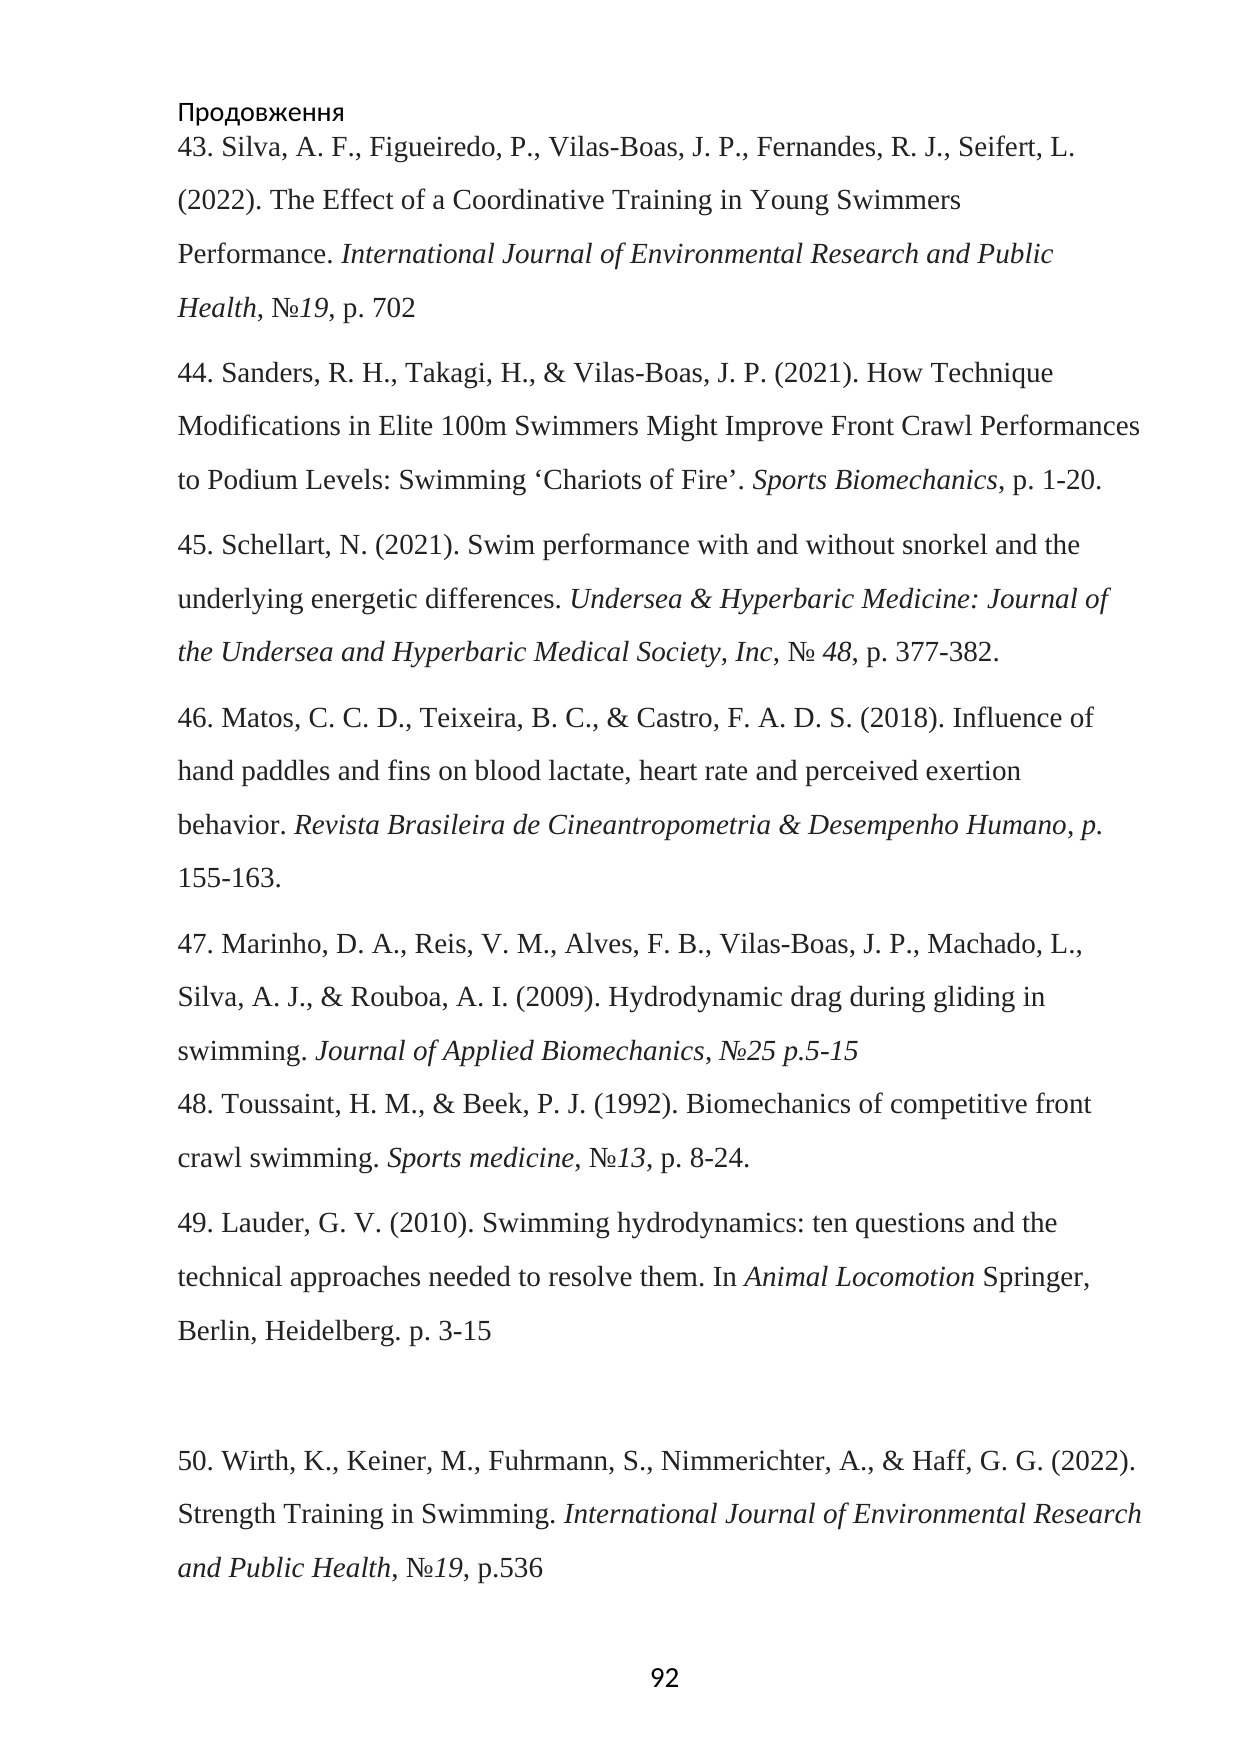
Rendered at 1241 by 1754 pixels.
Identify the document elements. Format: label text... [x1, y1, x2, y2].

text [177, 1443, 1152, 1584]
text 43. Silva, A. F., Figueiredo, P., Vilas-Boas, J. P., Fernandes, R. J., Seifert, L. (2022). The Effect of a Coordinative Training in Young Swimmers Performance. International Journal of Environmental Research and Public Health, №19, p. 702 [177, 129, 1152, 323]
text 46. Matos, C. C. D., Teixeira, B. C., & Castro, F. A. D. S. (2018). Influence of hand paddles and fins on blood lactate, heart rate and perceived exertion behavior. Revista Brasileira de Cineantropometria & Desempenho Humano, p. 155-163. [177, 700, 1152, 894]
text 45. Schellart, N. (2021). Swim performance with and without snorkel and the underlying energetic differences. Undersea & Hyperbaric Medicine: Journal of the Undersea and Hyperbaric Medical Society, Inc, № 48, p. 377-382. [177, 527, 1152, 668]
text 49. Lauder, G. V. (2010). Swimming hydrodynamics: ten questions and the technical approaches needed to resolve them. In Animal Locomotion Springer, Berlin, Heidelberg. p. 3-15 [177, 1205, 1152, 1346]
text 47. Marinho, D. A., Reis, V. M., Alves, F. B., Vilas-Boas, J. P., Machado, L., Silva, A. J., & Rouboa, A. I. (2009). Hydrodynamic drag during gliding in swimming. Journal of Applied Biomechanics, №25 p.5-15 48. Toussaint, H. M., & Beek, P. J. (1992). Biomechanics of competitive front crawl swimming. Sports medicine, №13, p. 8-24. [177, 926, 1152, 1174]
text 44. Sanders, R. H., Takagi, H., & Vilas-Boas, J. P. (2021). How Technique Modifications in Elite 100m Swimmers Might Improve Front Crawl Performances to Podium Levels: Swimming ‘Chariots of Fire’. Sports Biomechanics, p. 1-20. [177, 355, 1152, 496]
